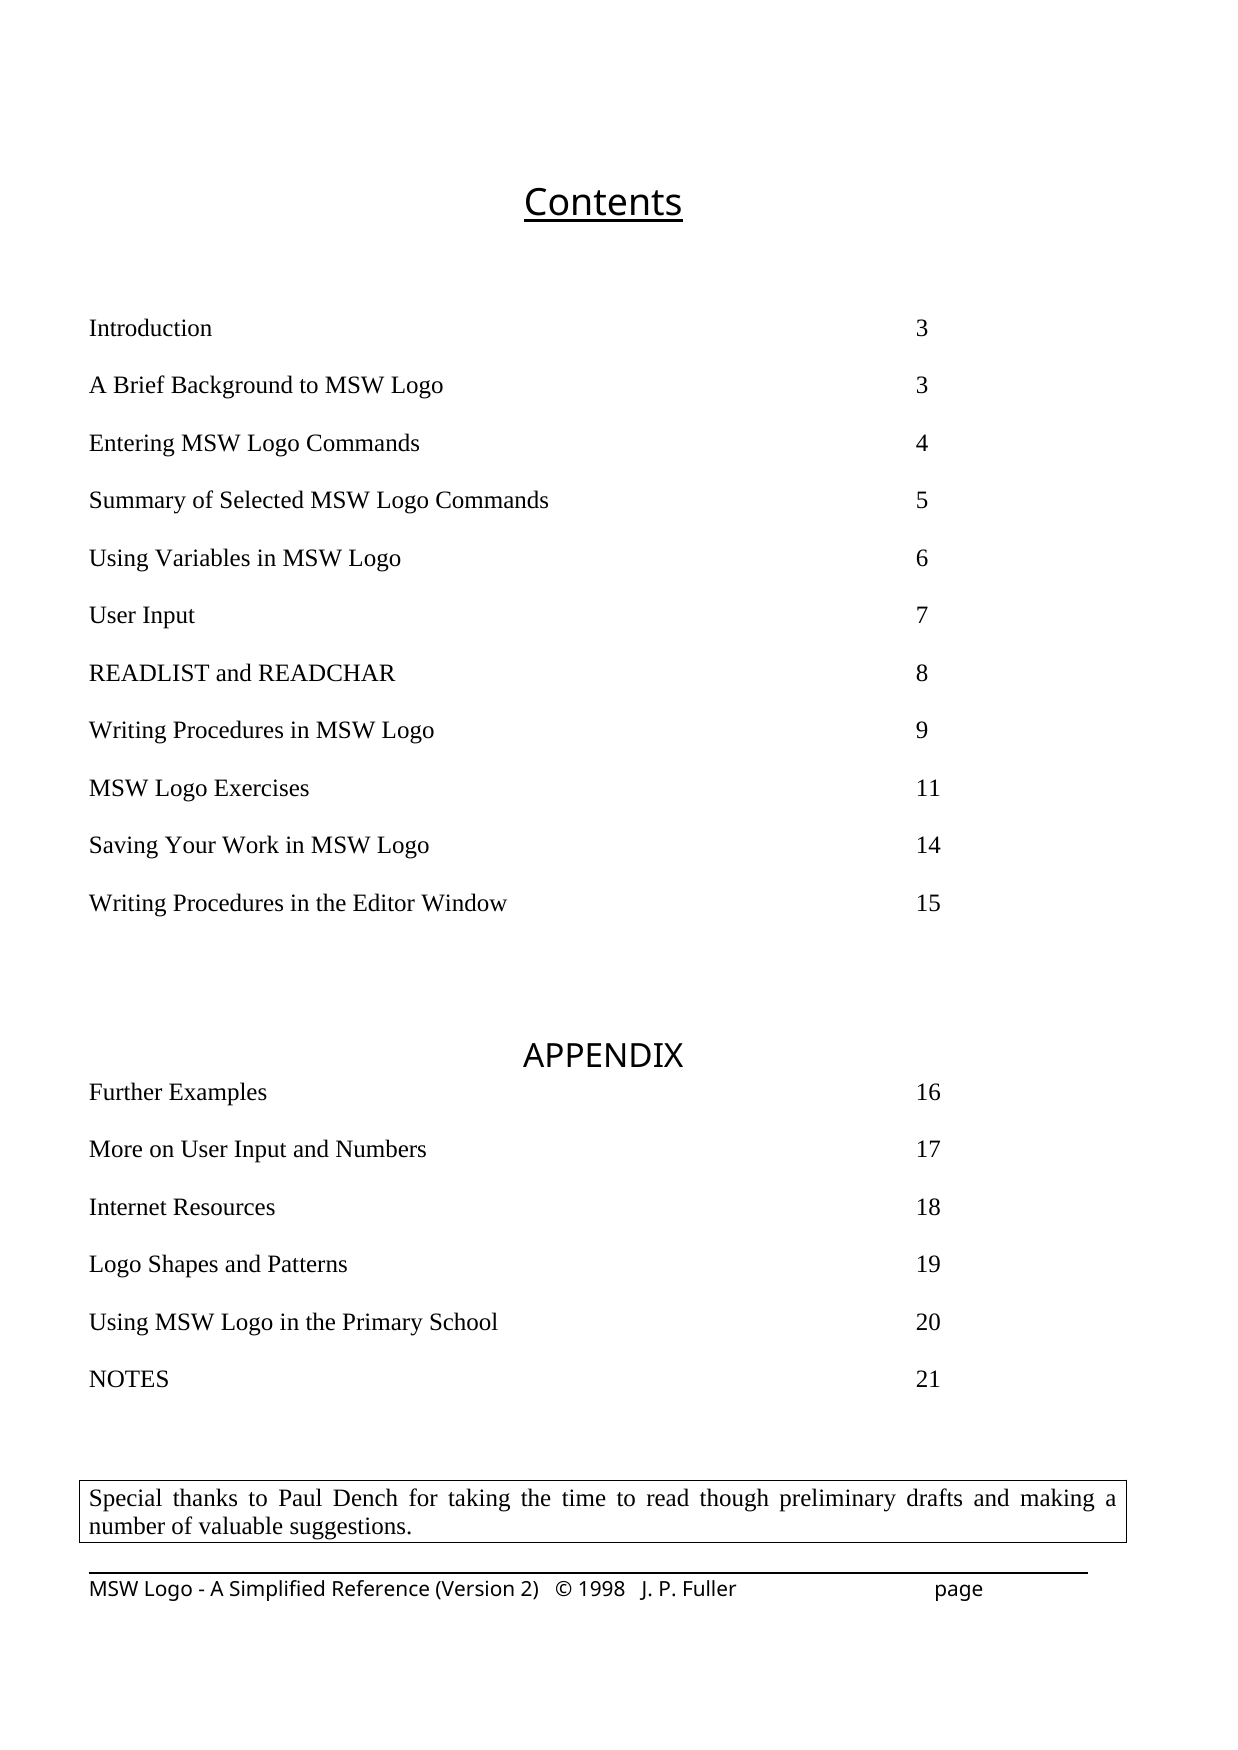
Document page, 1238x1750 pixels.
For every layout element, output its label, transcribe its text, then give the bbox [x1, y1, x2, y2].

text Summary of Selected MSW Logo Commands 5 [89, 485, 1118, 514]
text Logo Shapes and Patterns 19 [89, 1249, 1118, 1278]
subtitle APPENDIX [89, 1032, 1118, 1077]
text Saving Your Work in MSW Logo 14 [89, 830, 1118, 859]
text Further Examples 16 [89, 1077, 1118, 1106]
text READLIST and READCHAR 8 [89, 658, 1118, 687]
text NOTES 21 [89, 1364, 1118, 1393]
text Writing Procedures in MSW Logo 9 [89, 715, 1118, 744]
text Internet Resources 18 [89, 1192, 1118, 1221]
text Using Variables in MSW Logo 6 [89, 543, 1118, 572]
text Writing Procedures in the Editor Window 15 [89, 888, 1118, 917]
text A Brief Background to MSW Logo 3 [89, 370, 1118, 399]
text Entering MSW Logo Commands 4 [89, 428, 1118, 457]
subtitle Contents [89, 176, 1118, 227]
text Introduction 3 [89, 313, 1118, 342]
text Using MSW Logo in the Primary School 20 [89, 1307, 1118, 1336]
text Special thanks to Paul Dench for taking the time to read though preliminary drafts and making a number of valuable suggestions. [80, 1481, 1126, 1542]
text More on User Input and Numbers 17 [89, 1134, 1118, 1163]
text User Input 7 [89, 600, 1118, 629]
text MSW Logo Exercises 11 [89, 773, 1118, 802]
